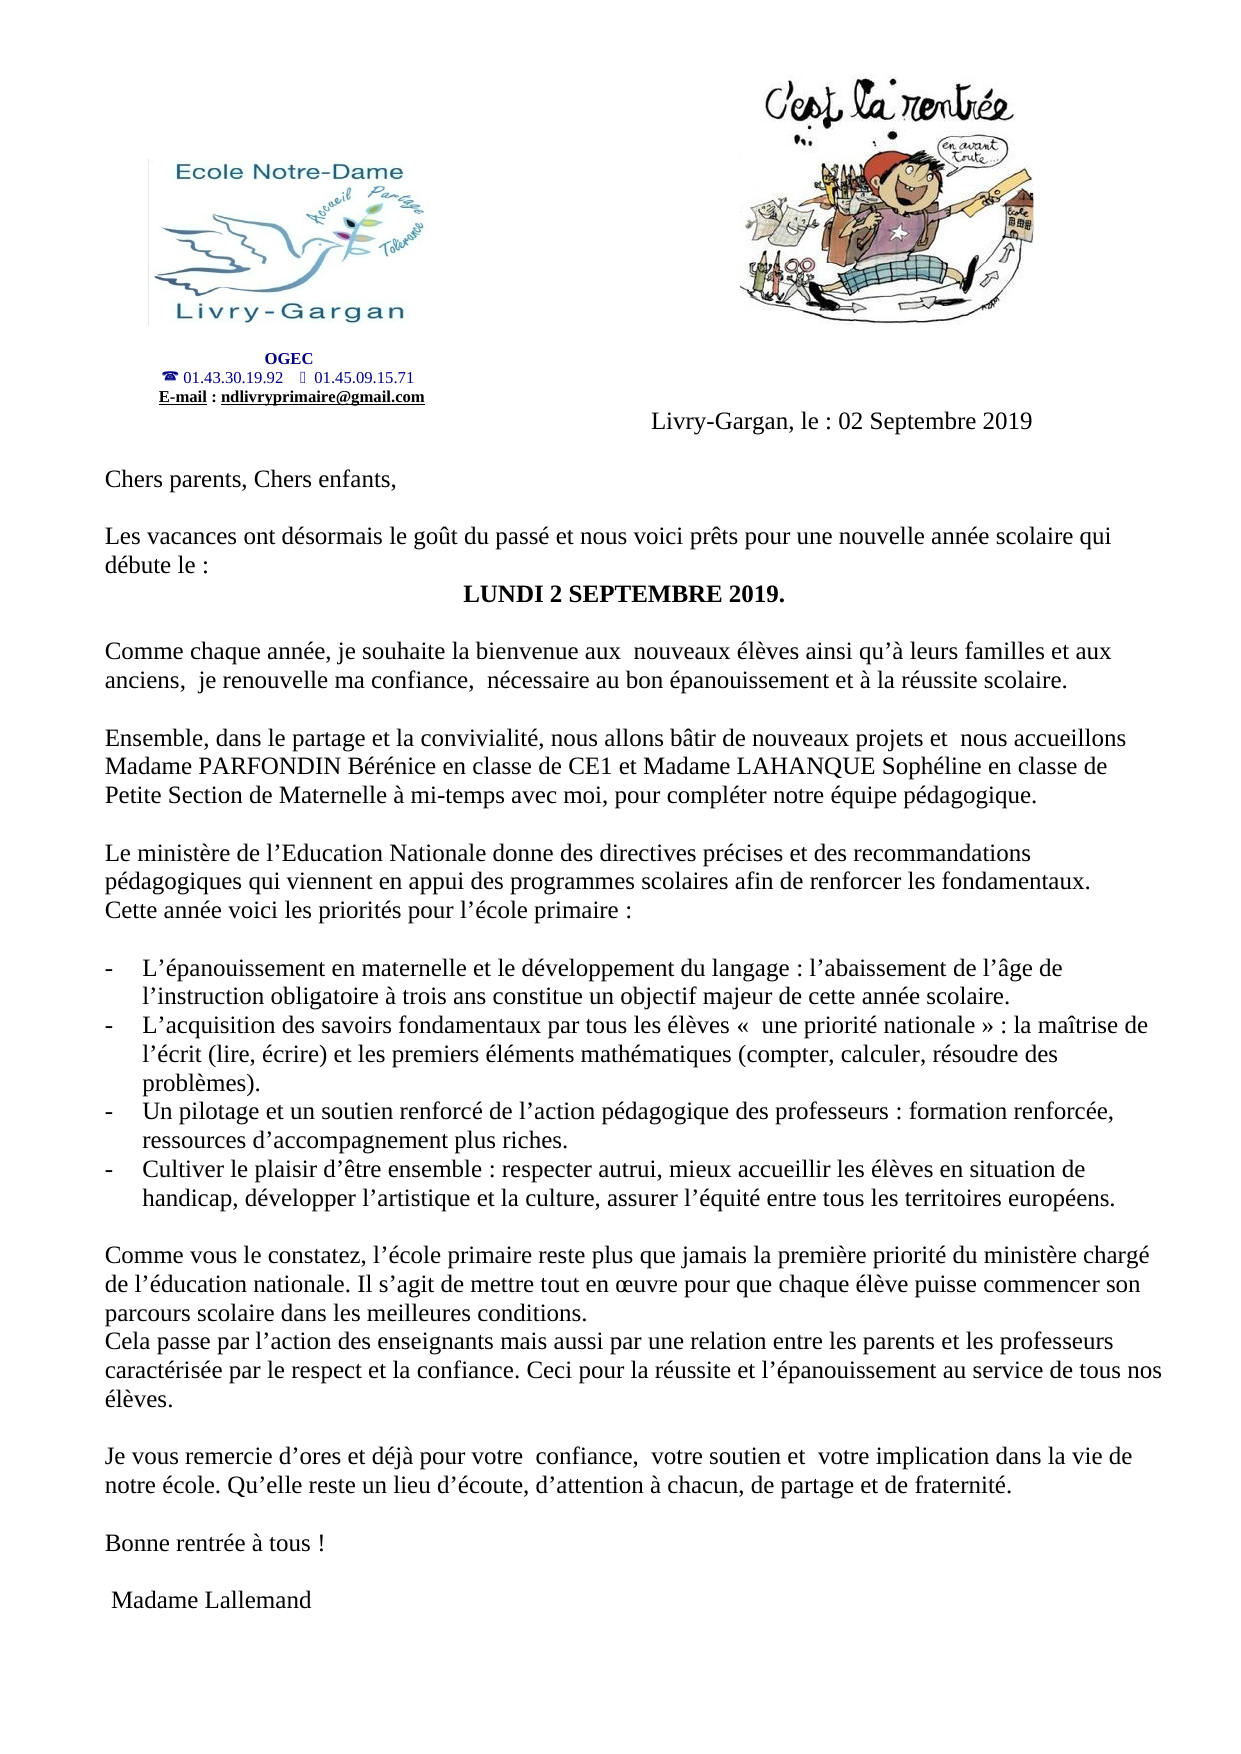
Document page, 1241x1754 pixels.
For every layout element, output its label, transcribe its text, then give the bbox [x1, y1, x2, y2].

text Madame Lallemand [104, 1585, 1165, 1614]
text Cela passe par l’action des enseignants mais aussi par une relation entre les parents et les professeurs caractérisée par le respect et la confiance. Ceci pour la réussite et l’épanouissement au service de tous nos élèves. [104, 1326, 1165, 1413]
text Livry-Gargan, le : 02 Septembre 2019 [104, 406, 1165, 435]
text Les vacances ont désormais le goût du passé et nous voici prêts pour une nouvelle année scolaire qui débute le : [104, 521, 1165, 579]
text Bonne rentrée à tous ! [104, 1528, 1165, 1556]
text LUNDI 2 SEPTEMBRE 2019. [104, 579, 1165, 608]
text Comme chaque année, je souhaite la bienvenue aux nouveaux élèves ainsi qu’à leurs familles et aux anciens, je renouvelle ma confiance, nécessaire au bon épanouissement et à la réussite scolaire. [104, 636, 1165, 694]
text Ensemble, dans le partage et la convivialité, nous allons bâtir de nouveaux projets et nous accueillons Madame PARFONDIN Bérénice en classe de CE1 et Madame LAHANQUE Sophéline en classe de Petite Section de Maternelle à mi-temps avec moi, pour compléter notre équipe pédagogique. [104, 723, 1165, 809]
text Je vous remercie d’ores et déjà pour votre confiance, votre soutien et votre implication dans la vie de notre école. Qu’elle reste un lieu d’écoute, d’attention à chacun, de partage et de fraternité. [104, 1441, 1165, 1499]
text Chers parents, Chers enfants, [104, 464, 1165, 493]
text Cette année voici les priorités pour l’école primaire : [104, 895, 1165, 924]
text Comme vous le constatez, l’école primaire reste plus que jamais la première priorité du ministère chargé de l’éducation nationale. Il s’agit de mettre tout en œuvre pour que chaque élève puisse commencer son parcours scolaire dans les meilleures conditions. [104, 1240, 1165, 1326]
list L’épanouissement en maternelle et le développement du langage : l’abaissement de l’âge de l’instruction obligatoire à trois ans constitue un objectif majeur de cette année scolaire. [104, 953, 1165, 1010]
text 01.43.30.19.92 01.45.09.15.71 [75, 368, 1165, 387]
text OGEC [104, 349, 1165, 368]
picture [739, 75, 1034, 325]
text E-mail : ndlivryprimaire@gmail.com [104, 387, 1165, 406]
picture [148, 159, 430, 325]
list Cultiver le plaisir d’être ensemble : respecter autrui, mieux accueillir les élèves en situation de handicap, développer l’artistique et la culture, assurer l’équité entre tous les territoires européens. [104, 1154, 1165, 1211]
list L’acquisition des savoirs fondamentaux par tous les élèves « une priorité nationale » : la maîtrise de l’écrit (lire, écrire) et les premiers éléments mathématiques (compter, calculer, résoudre des problèmes). [104, 1010, 1165, 1096]
list Un pilotage et un soutien renforcé de l’action pédagogique des professeurs : formation renforcée, ressources d’accompagnement plus riches. [104, 1096, 1165, 1154]
text Le ministère de l’Education Nationale donne des directives précises et des recommandations pédagogiques qui viennent en appui des programmes scolaires afin de renforcer les fondamentaux. [104, 838, 1165, 895]
